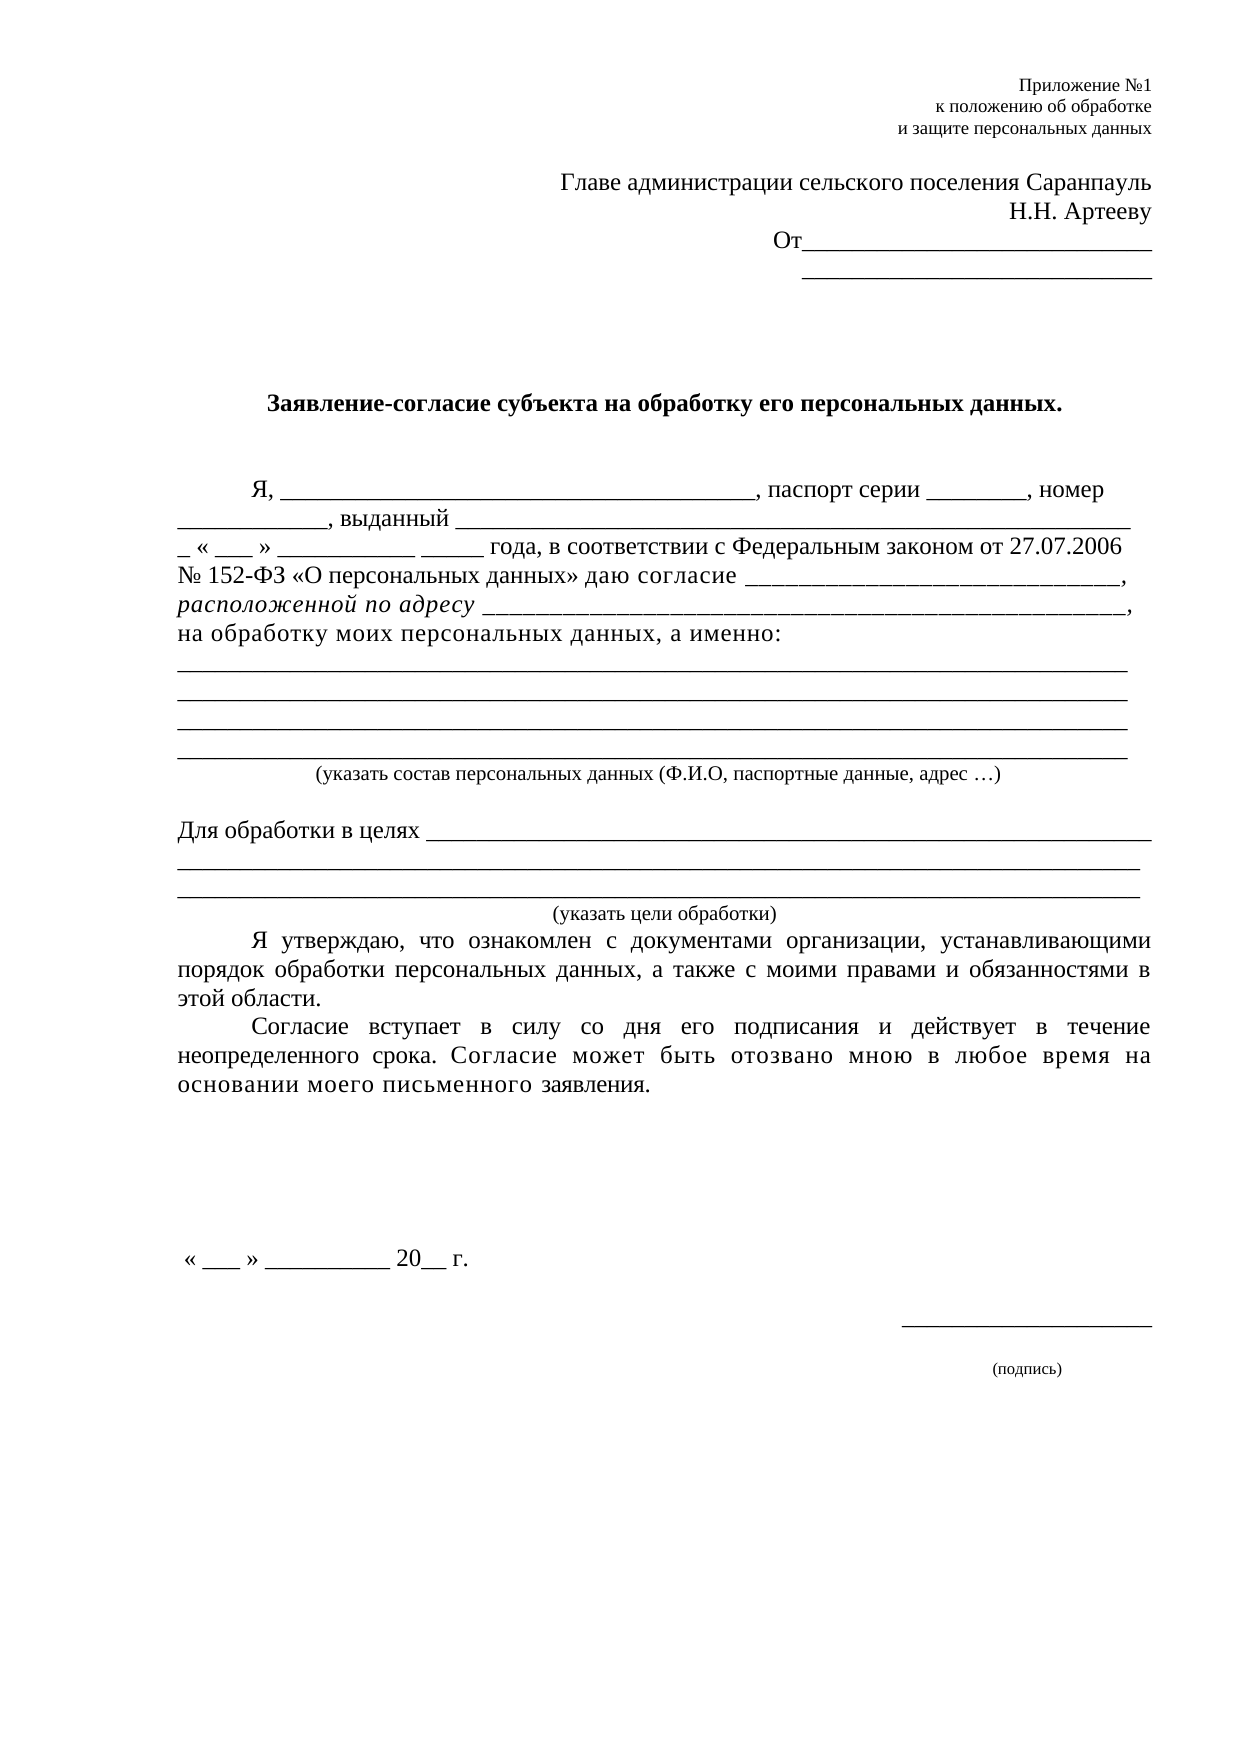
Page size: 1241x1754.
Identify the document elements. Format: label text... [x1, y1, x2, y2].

text « ___ » __________ 20__ г. [177, 1243, 1152, 1272]
text __________________________________________________________________________________________________________________________________________________________ [177, 844, 1152, 901]
text От____________________________ [177, 225, 1152, 253]
text (подпись) [902, 1359, 1152, 1378]
text Н.Н. Артееву [177, 196, 1152, 225]
text (указать состав персональных данных (Ф.И.О, паспортные данные, адрес …) [177, 761, 1139, 785]
text Заявление-согласие субъекта на обработку его персональных данных. [177, 388, 1152, 416]
text Согласие вступает в силу со дня его подписания и действует в течение неопределенного срока. Согласие может быть отозвано мною в любое время на основании моего письменного заявления. [177, 1011, 1152, 1098]
text ____________________ [177, 1301, 1152, 1330]
text (указать цели обработки) [177, 901, 1152, 925]
text Главе администрации сельского поселения Саранпауль [177, 167, 1152, 196]
text Я утверждаю, что ознакомлен с документами организации, устанавливающими порядок обработки персональных данных, а также с моими правами и обязанностями в этой области. [177, 925, 1152, 1011]
text Для обработки в целях __________________________________________________________ [177, 815, 1152, 844]
text Я, ______________________________________, паспорт серии ________, номер ____________, выданный _______________________________________________________ « ___ » ___________ _____ года, в соответствии с Федеральным законом от 27.07.2006 № 152-ФЗ «О персональных данных» даю согласие ____________________________, расположенной по адресу ________________________________________________, на обработку моих персональных данных, а именно: [177, 474, 1139, 646]
text ____________________________ [177, 253, 1152, 282]
text ________________________________________________________________________________________________________________________________________________________________________________________________________________________________________________________________________________________________________________ [177, 646, 1139, 761]
